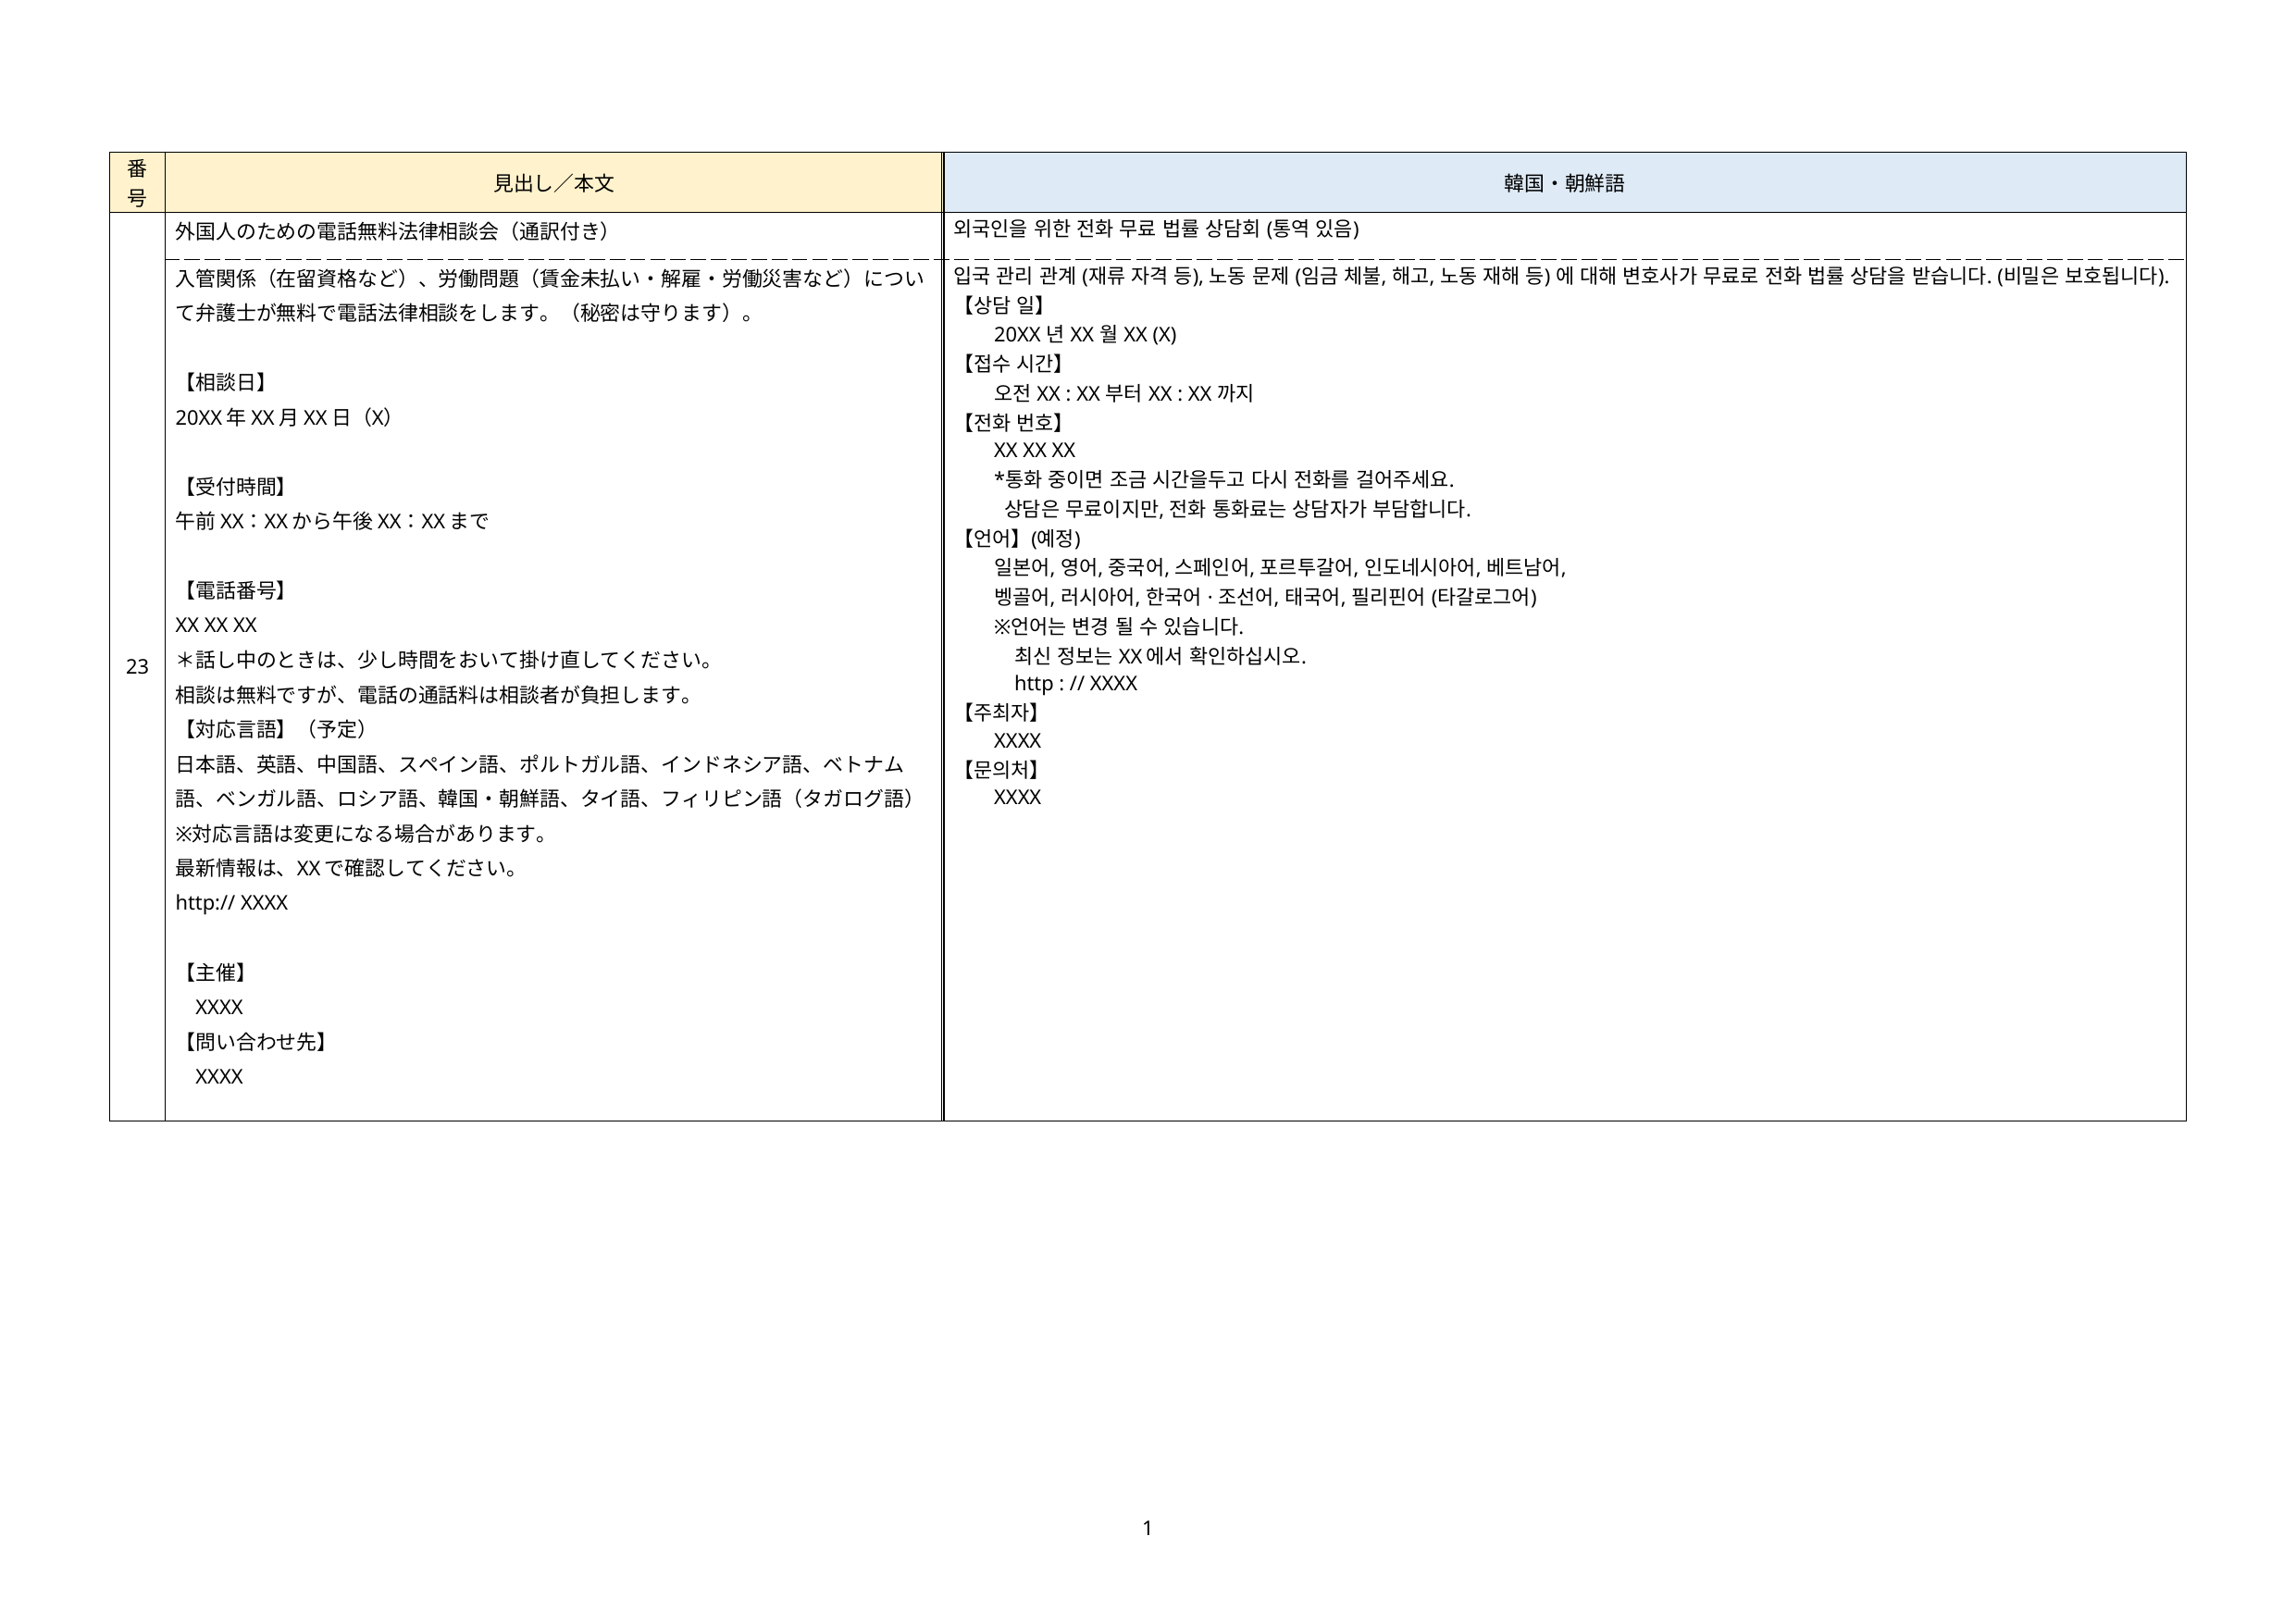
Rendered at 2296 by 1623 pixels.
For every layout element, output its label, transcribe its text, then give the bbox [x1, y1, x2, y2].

table_cell 入管関係（在留資格など）、労働問題（賃金未払い・解雇・労働災害など）について弁護士が無料で電話法律相談をします。（秘密は守ります）。 【相談日】 20XX年 XX月 XX日（X） 【受付時間】 午前 XX：XXから午後 XX：XXまで 【電話番号】 XX XX XX ＊話し中のときは、少し時間をおいて掛け直してください。 相談は無料ですが、電話の通話料は相談者が負担します。 【対応言語】（予定） 日本語、英語、中国語、スペイン語、ポルトガル語、インドネシア語、ベトナム語、ベンガル語、ロシア語、韓国・朝鮮語、タイ語、フィリピン語（タガログ語） ※対応言語は変更になる場合があります。 最新情報は、XXで確認してください。 http:// XXXX 【主催】 XXXX 【問い合わせ先】 XXXX [166, 259, 941, 1121]
table_header 韓国・朝鮮語 [945, 153, 2186, 212]
table_header 番号 [110, 153, 165, 212]
table_cell 外国人のための電話無料法律相談会（通訳付き） [166, 213, 941, 259]
table_cell 23 [110, 213, 165, 1121]
table_cell 외국인을 위한 전화 무료 법률 상담회 (통역 있음) [945, 213, 2186, 259]
table_cell 입국 관리 관계 (재류 자격 등), 노동 문제 (임금 체불, 해고, 노동 재해 등) 에 대해 변호사가 무료로 전화 법률 상담을 받습니다. (비밀은 보호됩니다). 【상담 일】 20XX 년 XX 월 XX (X) 【접수 시간】 오전 XX : XX 부터 XX ​​: XX 까지 【전화 번호】 XX XX XX *통화 중이면 조금 시간을두고 다시 전화를 걸어주세요. 상담은 무료이지만, 전화 통화료는 상담자가 부담합니다. 【언어】(예정) 일본어, 영어, 중국어, 스페인어, 포르투갈어, 인도네시아어, 베트남어, 벵골어, 러시아어, 한국어 · 조선어, 태국어, 필리핀어 (타갈로그어) ※언어는 변경 될 수 있습니다. 최신 정보는 XX에서 확인하십시오. http : // XXXX 【주최자】 XXXX 【문의처】 XXXX [945, 259, 2186, 1121]
table_header 見出し／本文 [166, 153, 941, 212]
